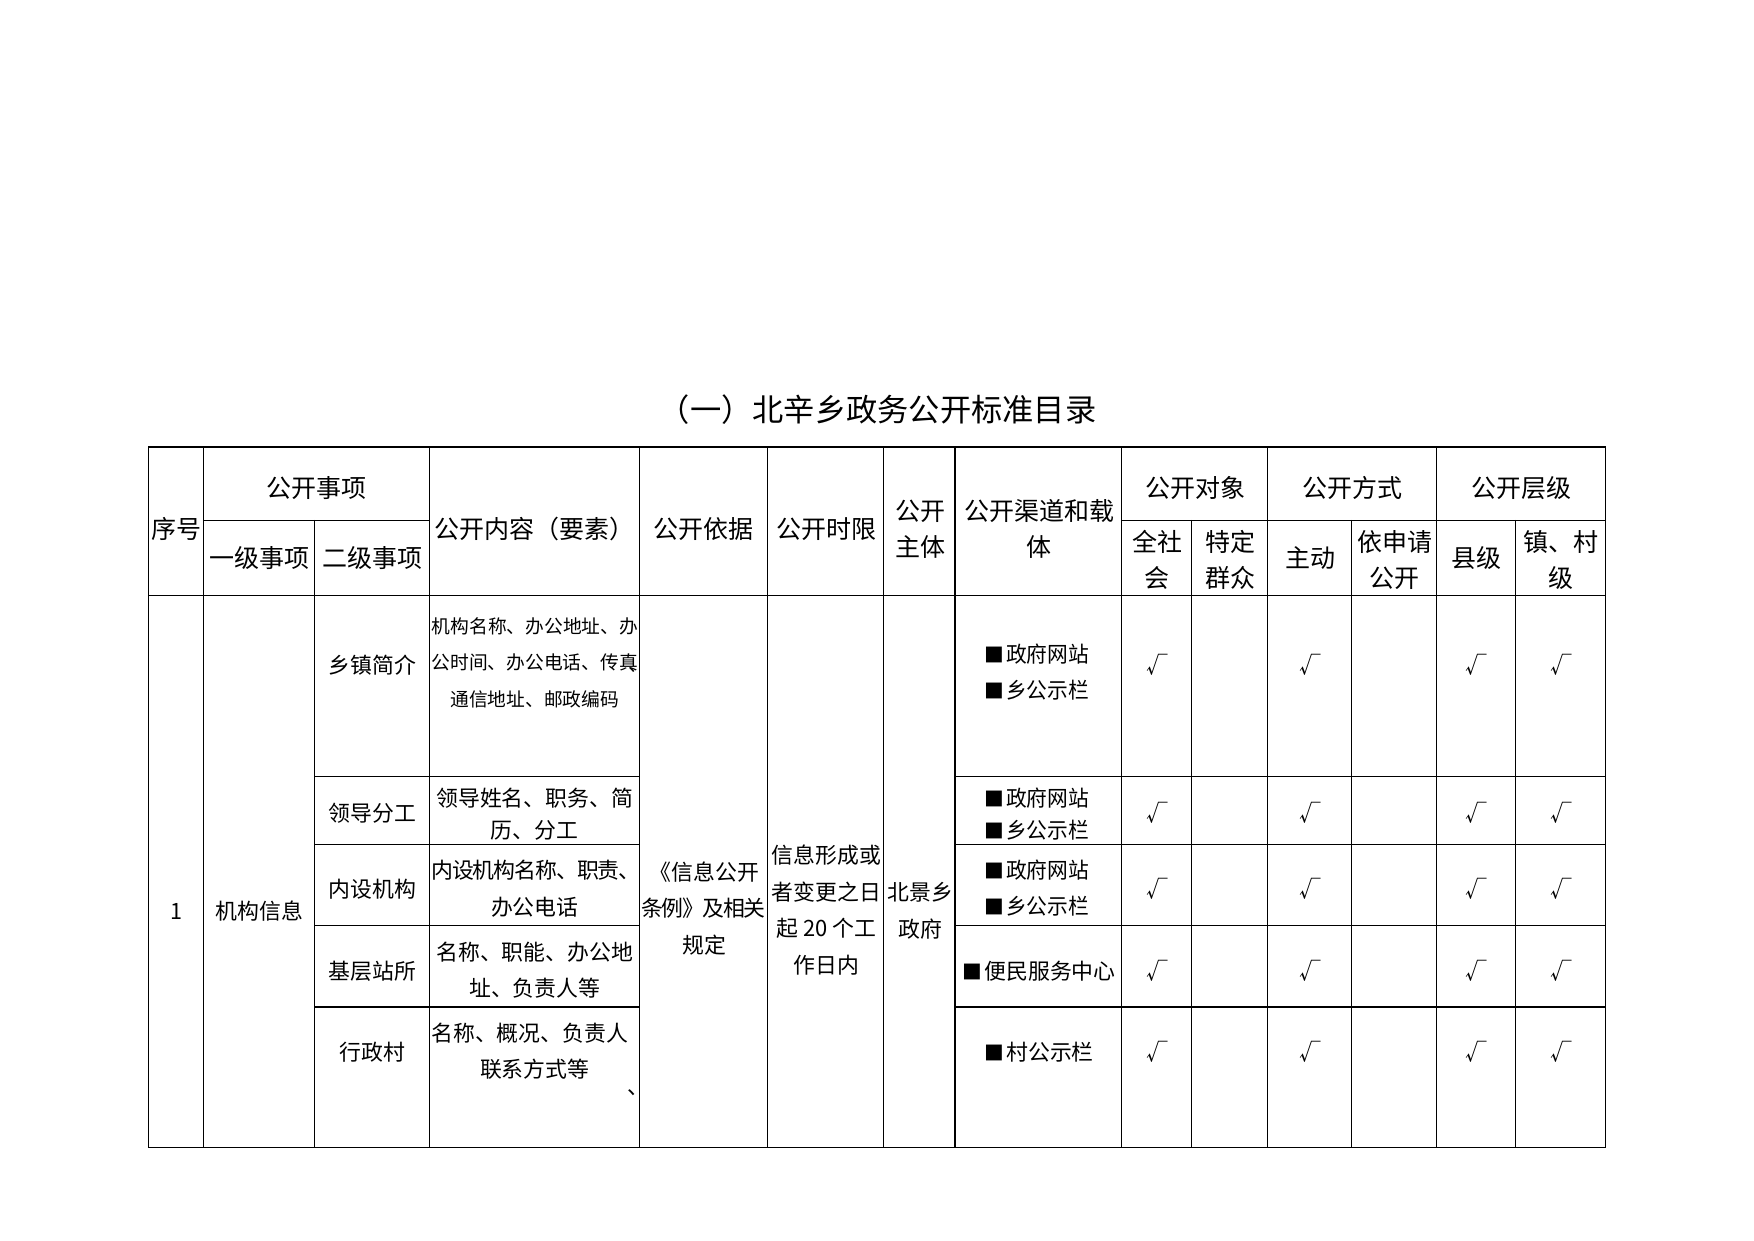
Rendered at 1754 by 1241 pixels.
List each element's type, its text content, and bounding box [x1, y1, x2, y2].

table_cell [1192, 777, 1267, 844]
table_cell 领导分工 [315, 777, 429, 844]
table_cell 政府网站 乡公示栏 [956, 596, 1121, 776]
table_header 公开渠道和载体 [956, 448, 1121, 595]
table_cell 县级 [1437, 521, 1515, 595]
table_cell √ [1437, 596, 1515, 776]
table_cell 行政村 [315, 1008, 429, 1147]
table_cell √ [1437, 926, 1515, 1006]
table_cell √ [1122, 596, 1191, 776]
table_cell 机构信息 [204, 596, 314, 1147]
table_cell √ [1122, 777, 1191, 844]
table_cell 便民服务中心 [956, 926, 1121, 1006]
table_cell 、 《信息公开条例》及相关规定 、 [640, 596, 767, 1147]
table_cell [1192, 926, 1267, 1006]
table_header 公开层级 [1437, 448, 1605, 520]
table_cell √ [1268, 1008, 1351, 1147]
table_cell √ [1516, 596, 1605, 776]
table_cell 全社会 [1122, 521, 1191, 595]
table_cell √ [1437, 845, 1515, 925]
text （一）北辛乡政务公开标准目录 [386, 385, 1369, 431]
table_cell [1352, 596, 1436, 776]
table_cell √ [1516, 926, 1605, 1006]
table_cell √ [1268, 926, 1351, 1006]
table_header 公开主体 [884, 448, 954, 595]
table_cell [1352, 926, 1436, 1006]
table_cell [1352, 845, 1436, 925]
table_cell 领导姓名、职务、简 历、分工 [430, 777, 639, 844]
table_cell 信息形成或者变更之日起 20 个工作日内 [768, 596, 883, 1147]
table_cell [1352, 777, 1436, 844]
table_cell √ [1122, 926, 1191, 1006]
table_cell 主动 [1268, 521, 1351, 595]
table_cell [1192, 845, 1267, 925]
table_cell √ [1516, 845, 1605, 925]
table_cell √ [1268, 596, 1351, 776]
table_cell 内设机构 [315, 845, 429, 925]
table_cell √ [1122, 1008, 1191, 1147]
table_cell √ [1516, 777, 1605, 844]
table_header 公开时限 [768, 448, 883, 595]
table_header 公开方式 [1268, 448, 1436, 520]
table_cell 基层站所 [315, 926, 429, 1006]
table_cell √ [1437, 1008, 1515, 1147]
table_cell [1352, 1008, 1436, 1147]
table_header 序号 [149, 448, 203, 595]
table_cell 乡镇简介 [315, 596, 429, 776]
table_cell 二级事项 [315, 521, 429, 595]
table_header 公开内容（要素） [430, 448, 639, 595]
table_cell 一级事项 [204, 521, 314, 595]
table_cell 依申请公开 [1352, 521, 1436, 595]
table_header 公开事项 [204, 448, 429, 520]
table_cell √ [1437, 777, 1515, 844]
table_cell 名称、概况、负责人联系方式等 [430, 1008, 639, 1147]
table_header 公开依据 [640, 448, 767, 595]
table_cell √ [1268, 777, 1351, 844]
table_cell 村公示栏 [956, 1008, 1121, 1147]
table_cell 特定群众 [1192, 521, 1267, 595]
table_cell 镇、村级 [1516, 521, 1605, 595]
table_cell [1192, 1008, 1267, 1147]
table_cell √ [1268, 845, 1351, 925]
table_cell √ [1122, 845, 1191, 925]
table_cell [1192, 596, 1267, 776]
table_cell 名称、职能、办公地址、负责人等 [430, 926, 639, 1006]
table_cell 北景乡政府 [884, 596, 954, 1147]
table_cell √ [1516, 1008, 1605, 1147]
table_header 公开对象 [1122, 448, 1267, 520]
table_cell 政府网站 乡公示栏 [956, 777, 1121, 844]
table_cell 政府网站 乡公示栏 [956, 845, 1121, 925]
table_cell 内设机构名称、职责、办公电话 [430, 845, 639, 925]
table_cell 1 [149, 596, 203, 1147]
table_cell 机构名称、办公地址、办公时间、办公电话、传真通信地址、邮政编码 [430, 596, 639, 776]
